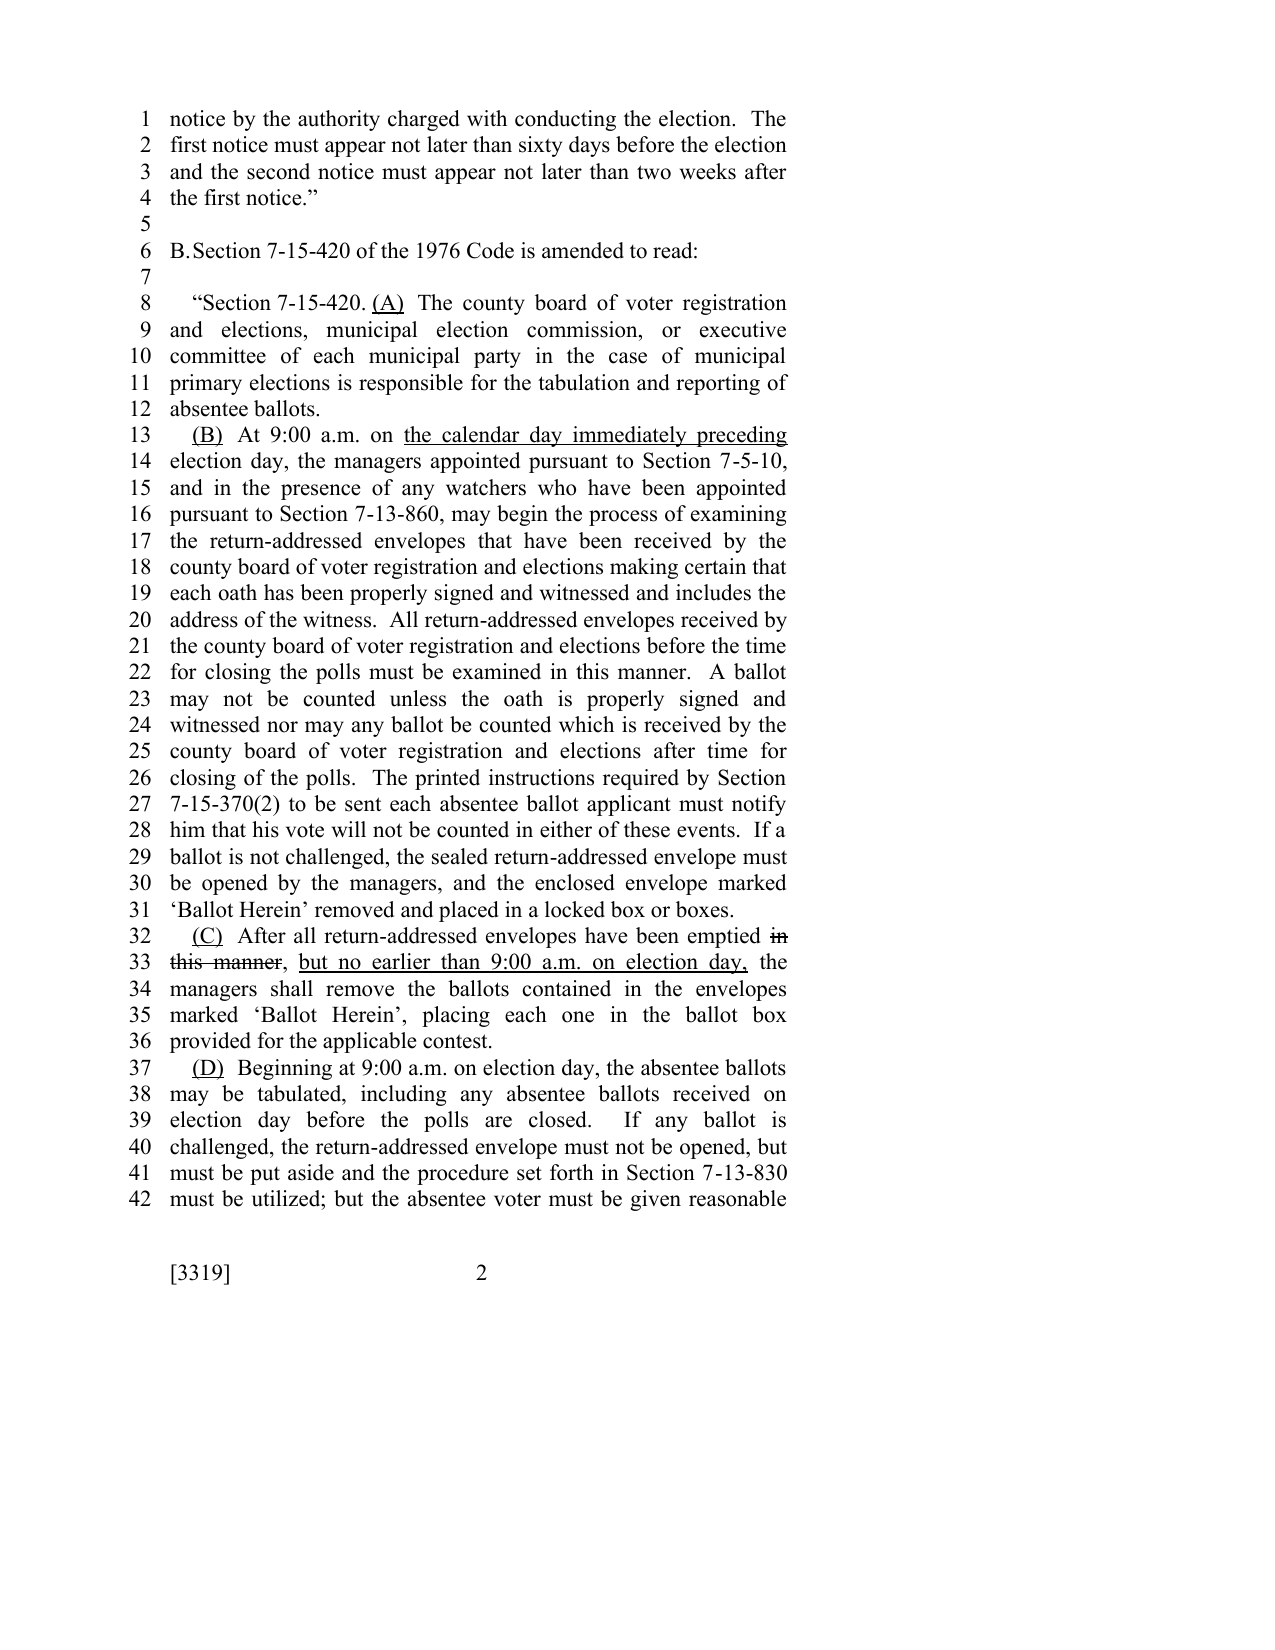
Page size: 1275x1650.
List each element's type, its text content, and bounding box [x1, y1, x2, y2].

text “Section 7-15-420. (A) The county board of voter registration and elections, municipal election commission, or executive committee of each municipal party in the case of municipal primary elections is responsible for the tabulation and reporting of absentee ballots. [169, 289, 787, 421]
text (B) At 9:00 a.m. on the calendar day immediately preceding election day, the managers appointed pursuant to Section 7-5-10, and in the presence of any watchers who have been appointed pursuant to Section 7-13-860, may begin the process of examining the return-addressed envelopes that have been received by the county board of voter registration and elections making certain that each oath has been properly signed and witnessed and includes the address of the witness. All return-addressed envelopes received by the county board of voter registration and elections before the time for closing the polls must be examined in this manner. A ballot may not be counted unless the oath is properly signed and witnessed nor may any ballot be counted which is received by the county board of voter registration and elections after time for closing of the polls. The printed instructions required by Section 7-15-370(2) to be sent each absentee ballot applicant must notify him that his vote will not be counted in either of these events. If a ballot is not challenged, the sealed return-addressed envelope must be opened by the managers, and the enclosed envelope marked ‘Ballot Herein’ removed and placed in a locked box or boxes. [169, 421, 787, 922]
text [169, 1054, 787, 1212]
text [169, 105, 787, 210]
text B. Section 7-15-420 of the 1976 Code is amended to read: [169, 237, 787, 263]
text (C) After all return-addressed envelopes have been emptied in this manner, but no earlier than 9:00 a.m. on election day, the managers shall remove the ballots contained in the envelopes marked ‘Ballot Herein’, placing each one in the ballot box provided for the applicable contest. [169, 922, 787, 1054]
